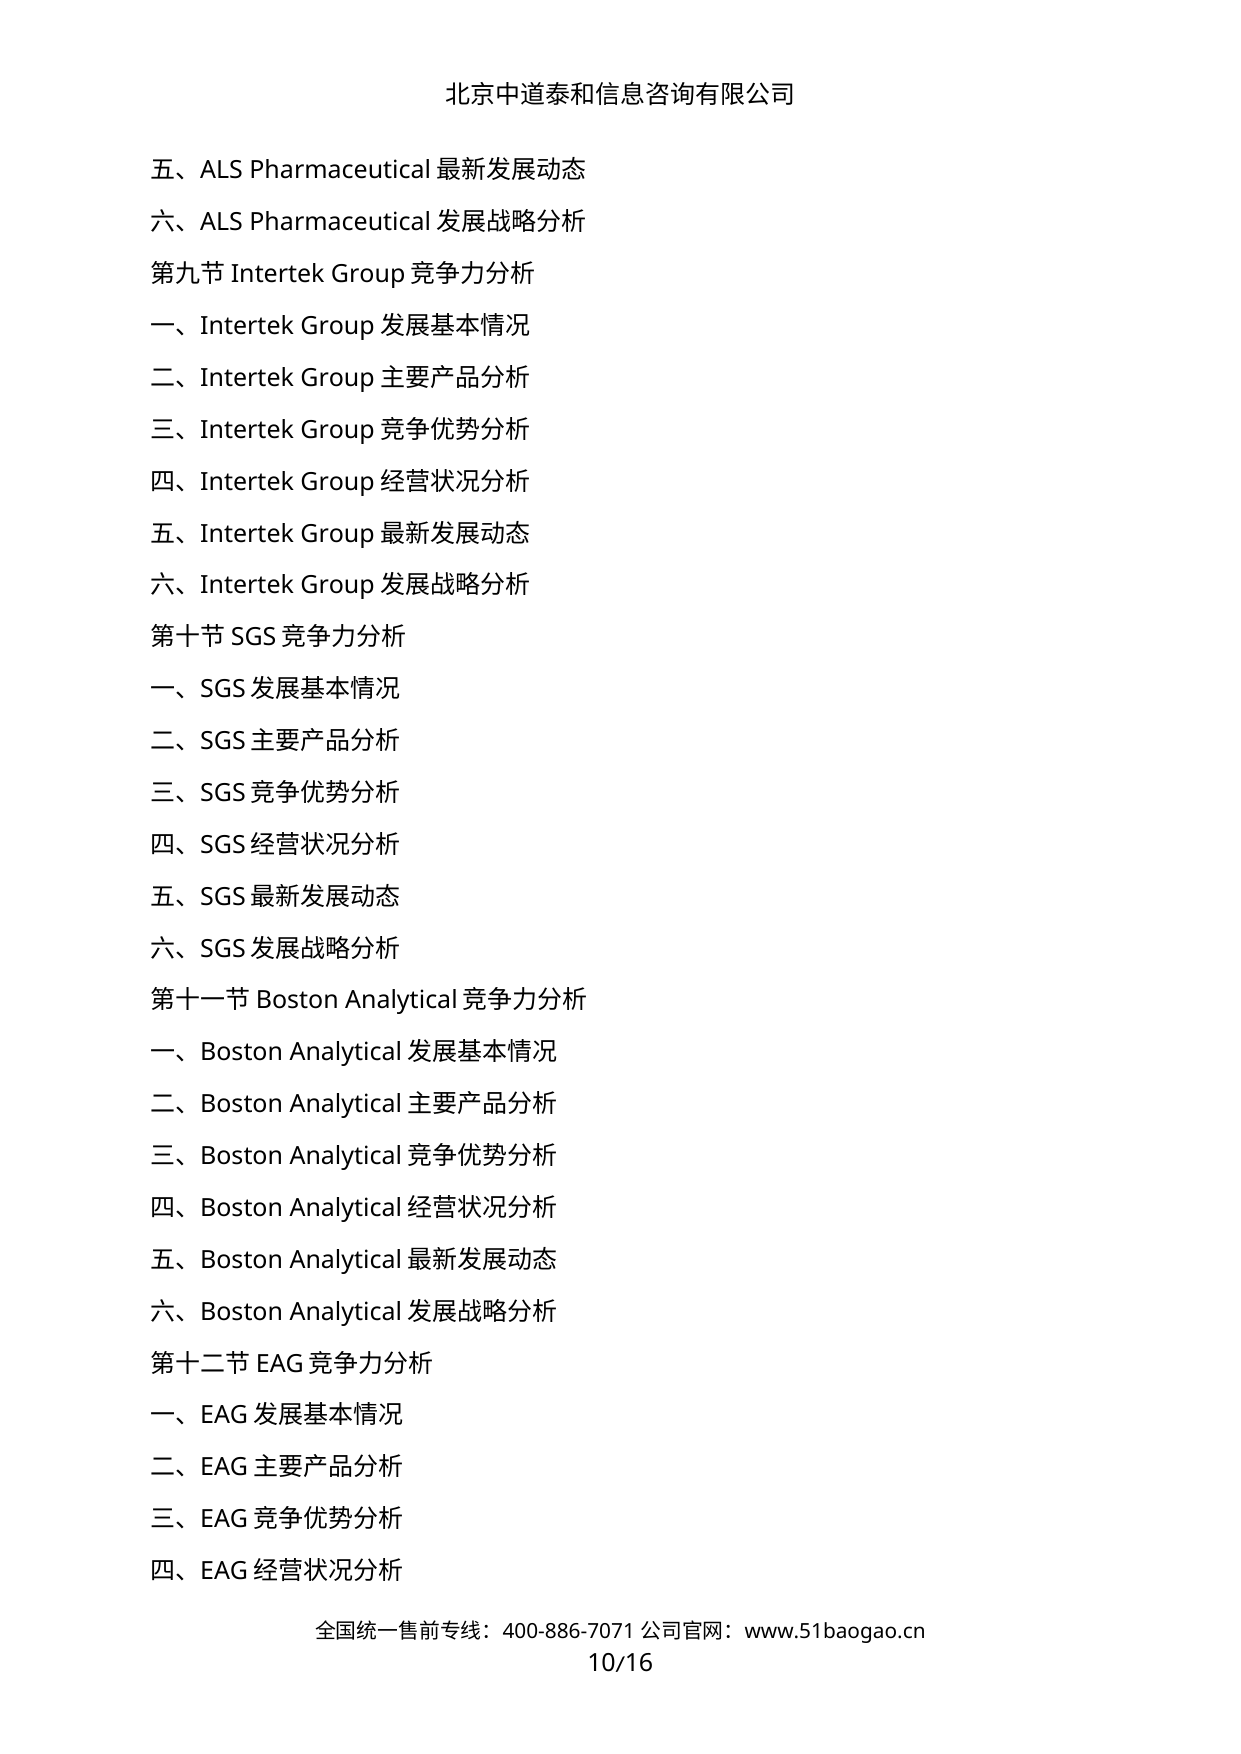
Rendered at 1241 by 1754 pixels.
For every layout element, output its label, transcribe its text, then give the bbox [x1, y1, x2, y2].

text 一、Boston Analytical发展基本情况 [150, 1032, 1090, 1068]
text 第九节 Intertek Group竞争力分析 [150, 254, 1090, 290]
text 六、Intertek Group发展战略分析 [150, 565, 1090, 601]
text 五、Boston Analytical最新发展动态 [150, 1239, 1090, 1276]
text 六、ALS Pharmaceutical发展战略分析 [150, 202, 1090, 238]
text 第十一节 Boston Analytical竞争力分析 [150, 980, 1090, 1016]
text 三、Boston Analytical竞争优势分析 [150, 1136, 1090, 1172]
text 三、Intertek Group竞争优势分析 [150, 409, 1090, 446]
text 五、Intertek Group最新发展动态 [150, 513, 1090, 549]
text 三、SGS竞争优势分析 [150, 772, 1090, 809]
text 三、EAG竞争优势分析 [150, 1499, 1090, 1535]
text 一、EAG发展基本情况 [150, 1395, 1090, 1431]
text 四、Intertek Group经营状况分析 [150, 461, 1090, 497]
text 五、ALS Pharmaceutical最新发展动态 [150, 150, 1090, 186]
text 二、Intertek Group主要产品分析 [150, 357, 1090, 394]
text 第十二节 EAG竞争力分析 [150, 1343, 1090, 1379]
text 二、EAG主要产品分析 [150, 1447, 1090, 1483]
text 第十节 SGS竞争力分析 [150, 617, 1090, 653]
text 四、Boston Analytical经营状况分析 [150, 1187, 1090, 1224]
text 四、SGS经营状况分析 [150, 824, 1090, 861]
text 五、SGS最新发展动态 [150, 876, 1090, 912]
text 二、SGS主要产品分析 [150, 721, 1090, 757]
text 二、Boston Analytical主要产品分析 [150, 1084, 1090, 1120]
text 一、SGS发展基本情况 [150, 669, 1090, 705]
text 六、SGS发展战略分析 [150, 928, 1090, 964]
text 四、EAG经营状况分析 [150, 1551, 1090, 1587]
text 一、Intertek Group发展基本情况 [150, 306, 1090, 342]
text 六、Boston Analytical发展战略分析 [150, 1291, 1090, 1327]
